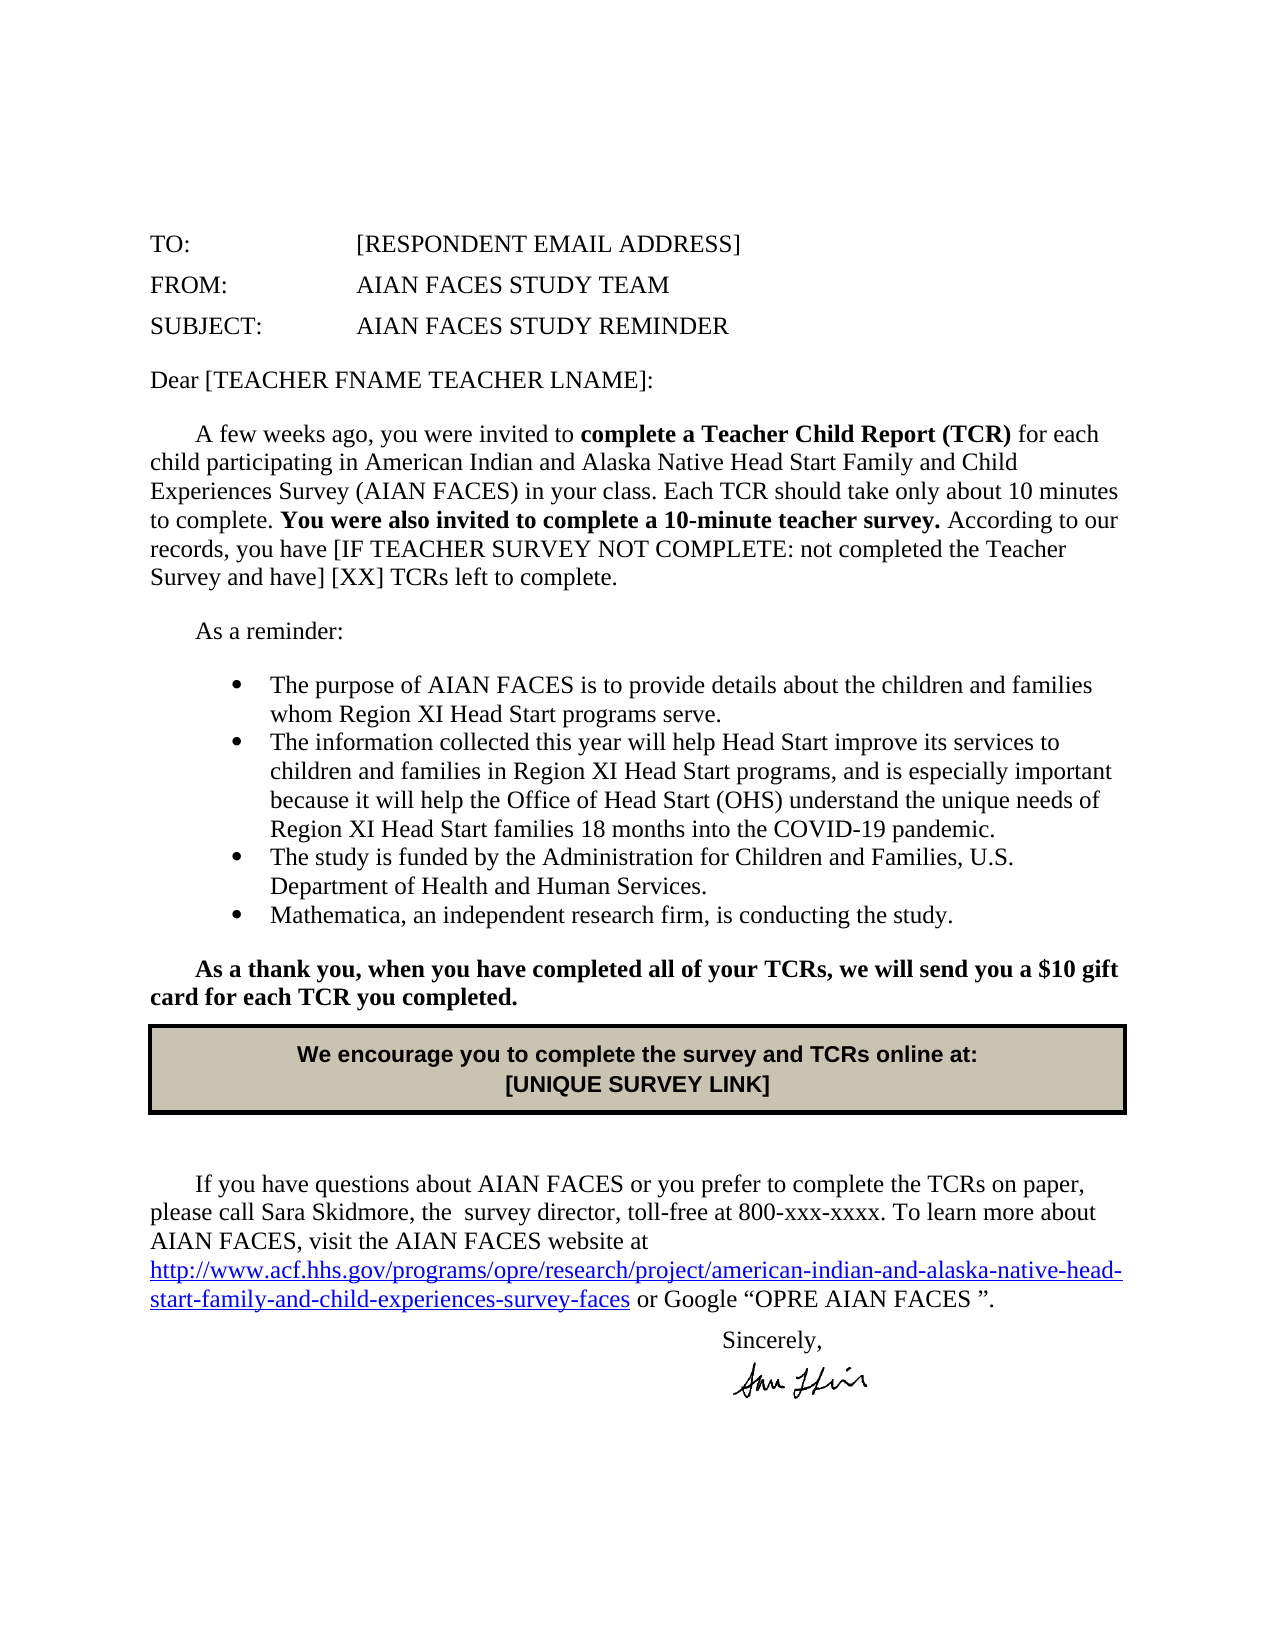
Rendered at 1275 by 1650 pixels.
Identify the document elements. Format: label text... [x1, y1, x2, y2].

text As a reminder: [150, 616, 1125, 645]
list The purpose of AIAN FACES is to provide details about the children and families whom Region XI Head Start programs serve. [232, 670, 1125, 727]
text Dear [TEACHER FNAME TEACHER LNAME]: [150, 365, 1125, 394]
text As a thank you, when you have completed all of your TCRs, we will send you a $10 gift card for each TCR you completed. [150, 954, 1125, 1011]
text If you have questions about AIAN FACES or you prefer to complete the TCRs on paper, please call Sara Skidmore, the survey director, toll-free at 800-xxx-xxxx. To learn more about AIAN FACES, visit the AIAN FACES website at http://www.acf.hhs.gov/programs/opre/research/project/american-indian-and-alaska-native-head-start-family-and-child-experiences-survey-faces or Google “OPRE AIAN FACES ”. [150, 1169, 1125, 1312]
list Mathematica, an independent research firm, is conducting the study. [232, 900, 1125, 929]
text TO: [RESPONDENT EMAIL ADDRESS] [150, 229, 1125, 257]
text SUBJECT: AIAN FACES STUDY REMINDER [150, 311, 1125, 340]
picture [723, 1356, 877, 1404]
text Sincerely, [722, 1325, 1125, 1354]
list The information collected this year will help Head Start improve its services to children and families in Region XI Head Start programs, and is especially important because it will help the Office of Head Start (OHS) understand the unique needs of Region XI Head Start families 18 months into the COVID-19 pandemic. [232, 727, 1125, 842]
text FROM: AIAN FACES STUDY TEAM [150, 270, 1125, 299]
list The study is funded by the Administration for Children and Families, U.S. Department of Health and Human Services. [232, 842, 1125, 900]
text A few weeks ago, you were invited to complete a Teacher Child Report (TCR) for each child participating in American Indian and Alaska Native Head Start Family and Child Experiences Survey (AIAN FACES) in your class. Each TCR should take only about 10 minutes to complete. You were also invited to complete a 10-minute teacher survey. According to our records, you have [IF TEACHER SURVEY NOT COMPLETE: not completed the Teacher Survey and have] [XX] TCRs left to complete. [150, 419, 1125, 591]
table_header We encourage you to complete the survey and TCRs online at: [UNIQUE SURVEY LINK] [152, 1028, 1123, 1110]
